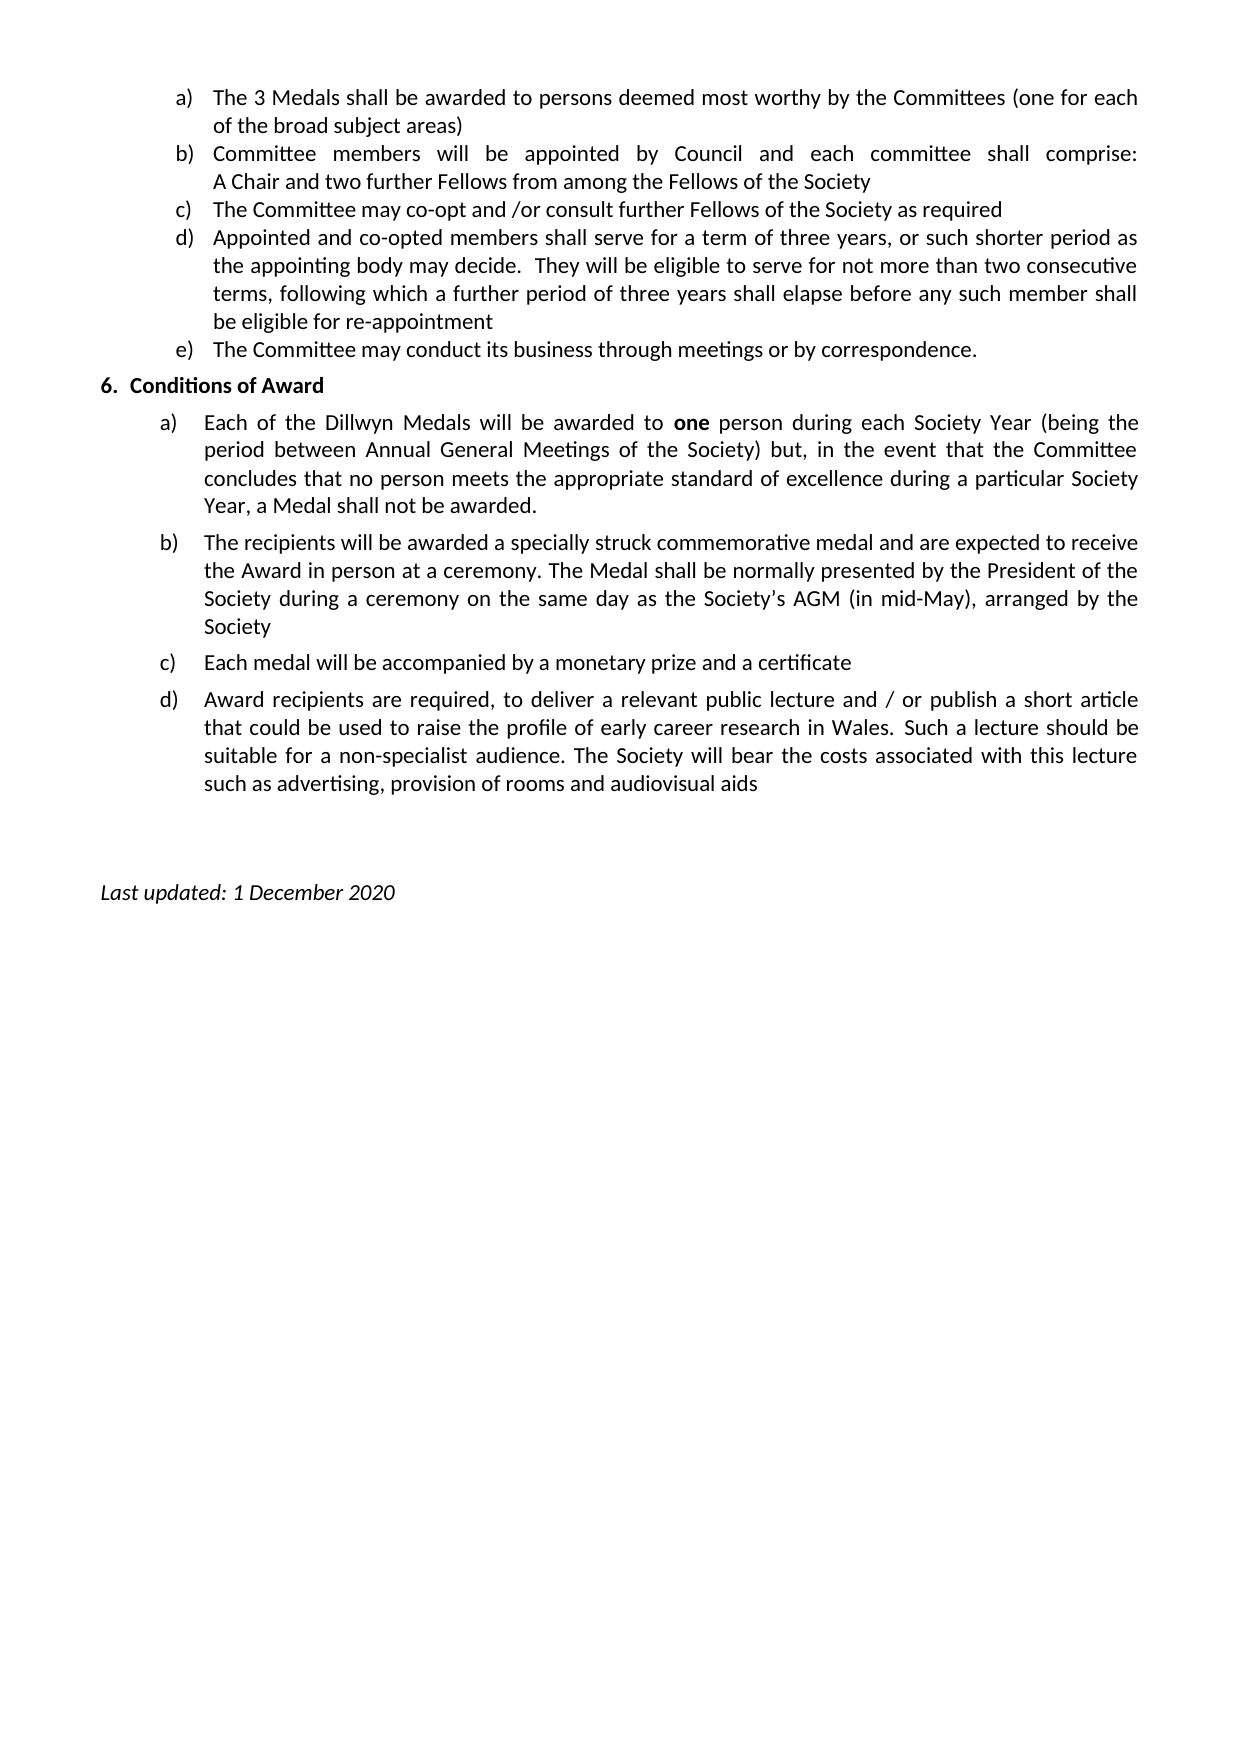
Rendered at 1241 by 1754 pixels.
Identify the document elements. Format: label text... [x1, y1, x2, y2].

list Conditions of Award [100, 371, 1140, 399]
list Award recipients are required, to deliver a relevant public lecture and / or publish a short article that could be used to raise the profile of early career research in Wales. Such a lecture should be suitable for a non-specialist audience. The Society will bear the costs associated with this lecture such as advertising, provision of rooms and audiovisual aids [159, 685, 1140, 797]
list The recipients will be awarded a specially struck commemorative medal and are expected to receive the Award in person at a ceremony. The Medal shall be normally presented by the President of the Society during a ceremony on the same day as the Society’s AGM (in mid-May), arranged by the Society [159, 528, 1140, 640]
list Each medal will be accompanied by a monetary prize and a certificate [159, 648, 1140, 676]
list Each of the Dillwyn Medals will be awarded to one person during each Society Year (being the period between Annual General Meetings of the Society) but, in the event that the Committee concludes that no person meets the appropriate standard of excellence during a particular Society Year, a Medal shall not be awarded. [159, 408, 1140, 520]
text Last updated: 1 December 2020 [100, 878, 1140, 906]
list The Committee may co-opt and /or consult further Fellows of the Society as required [175, 195, 1140, 223]
list Committee members will be appointed by Council and each committee shall comprise: A Chair and two further Fellows from among the Fellows of the Society [175, 139, 1140, 195]
list The 3 Medals shall be awarded to persons deemed most worthy by the Committees (one for each of the broad subject areas) [175, 83, 1140, 139]
list Appointed and co-opted members shall serve for a term of three years, or such shorter period as the appointing body may decide. They will be eligible to serve for not more than two consecutive terms, following which a further period of three years shall elapse before any such member shall be eligible for re-appointment [175, 223, 1140, 335]
list The Committee may conduct its business through meetings or by correspondence. [175, 335, 1140, 363]
